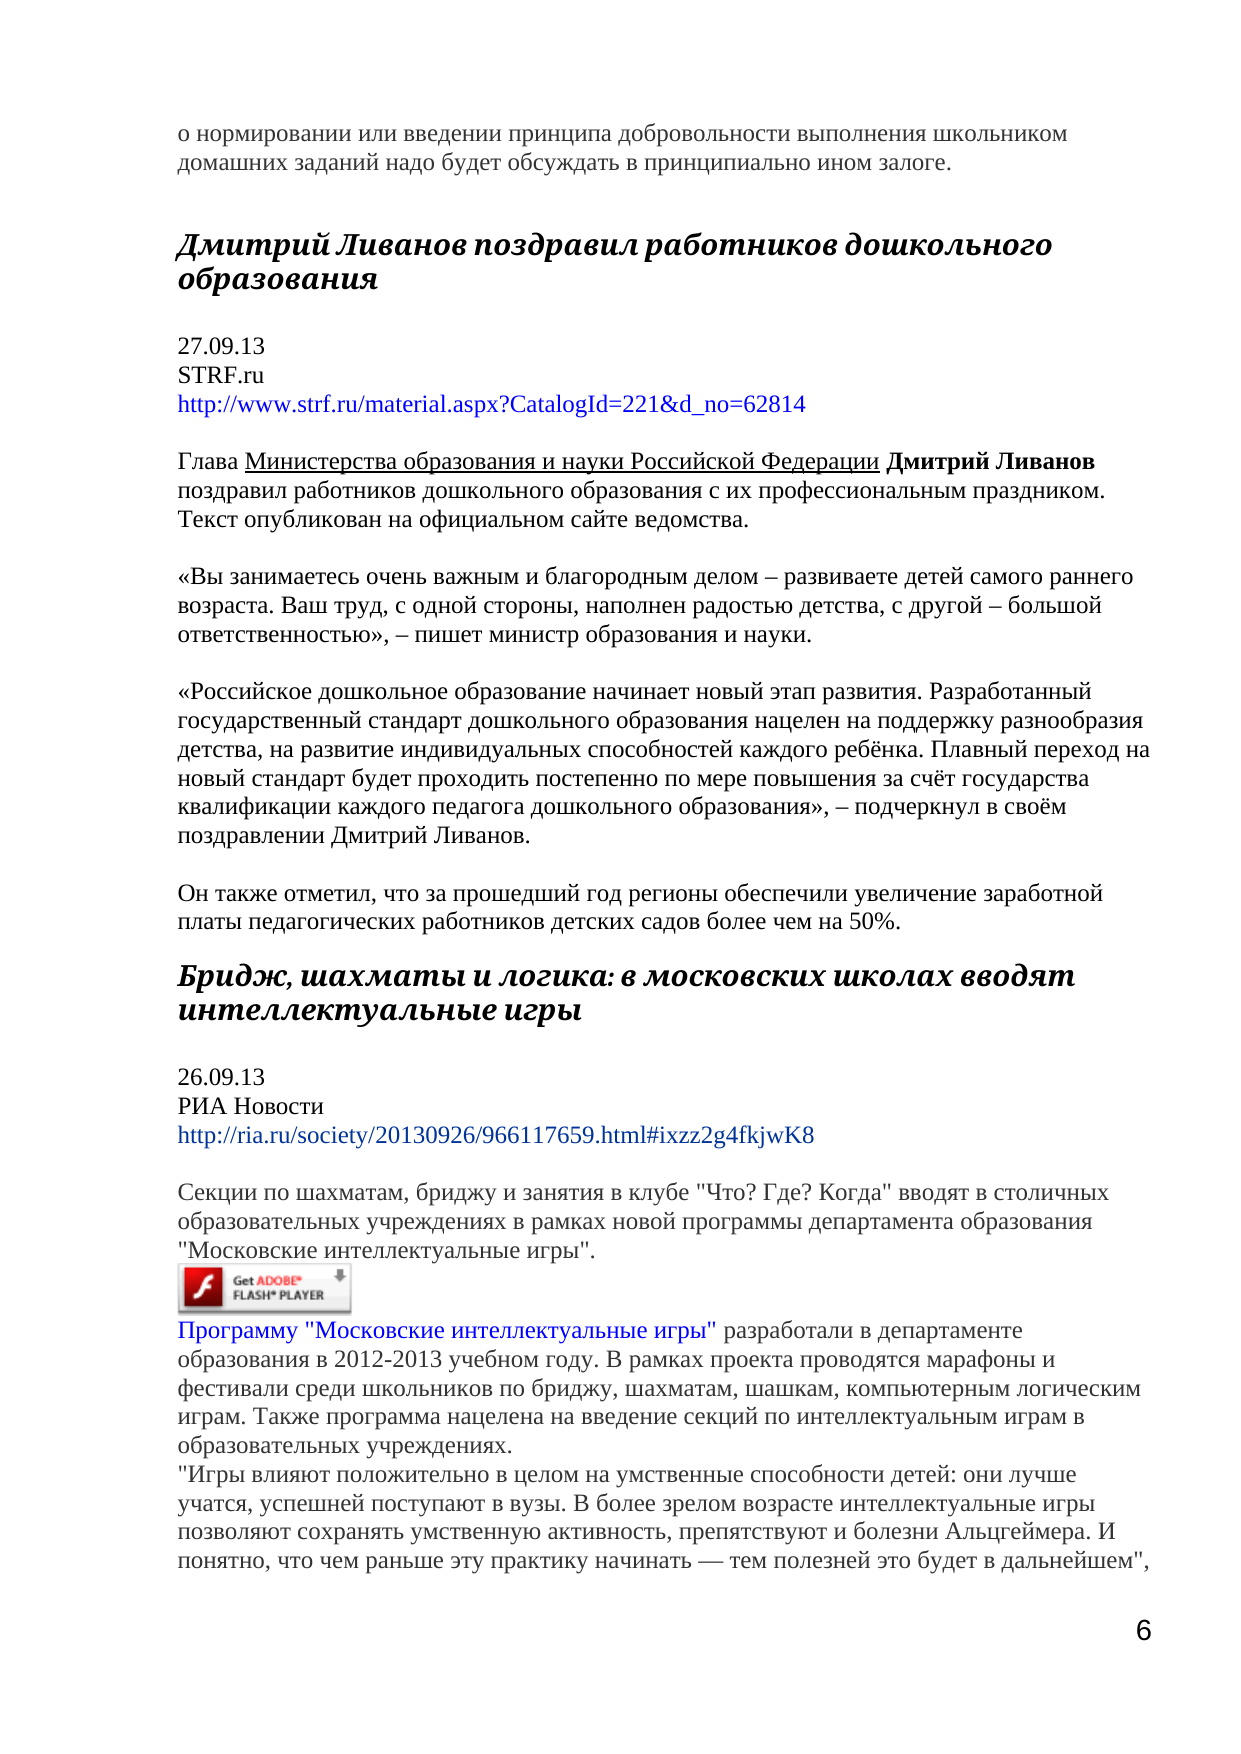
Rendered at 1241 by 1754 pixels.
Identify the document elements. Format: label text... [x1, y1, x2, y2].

text STRF.ru [177, 360, 1152, 389]
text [177, 118, 1152, 176]
text http://www.strf.ru/material.aspx?CatalogId=221&d_no=62814 [177, 389, 1152, 418]
text 27.09.13 [177, 331, 1152, 360]
text Программу "Московские интеллектуальные игры" разработали в департаменте образования в 2012-2013 учебном году. В рамках проекта проводятся марафоны и фестивали среди школьников по бриджу, шахматам, шашкам, компьютерным логическим играм. Также программа нацелена на введение секций по интеллектуальным играм в образовательных учреждениях. [177, 1315, 1152, 1459]
text РИА Новости [177, 1091, 1152, 1120]
text «Российское дошкольное образование начинает новый этап развития. Разработанный государственный стандарт дошкольного образования нацелен на поддержку разнообразия детства, на развитие индивидуальных способностей каждого ребёнка. Плавный переход на новый стандарт будет проходить постепенно по мере повышения за счёт государства квалификации каждого педагога дошкольного образования», – подчеркнул в своём поздравлении Дмитрий Ливанов. [177, 676, 1152, 849]
text 26.09.13 [177, 1062, 1152, 1091]
text Глава Министерства образования и науки Российской Федерации Дмитрий Ливанов поздравил работников дошкольного образования с их профессиональным праздником. Текст опубликован на официальном сайте ведомства. [177, 446, 1152, 533]
text «Вы занимаетесь очень важным и благородным делом – развиваете детей самого раннего возраста. Ваш труд, с одной стороны, наполнен радостью детства, с другой – большой ответственностью», – пишет министр образования и науки. [177, 561, 1152, 648]
text Секции по шахматам, бриджу и занятия в клубе "Что? Где? Когда" вводят в столичных образовательных учреждениях в рамках новой программы департамента образования "Московские интеллектуальные игры". [177, 1177, 1152, 1263]
text http://ria.ru/society/20130926/966117659.html#ixzz2g4fkjwK8 [177, 1120, 1152, 1148]
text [177, 1459, 1152, 1574]
subtitle Бридж, шахматы и логика: в московских школах вводят интеллектуальные игры [177, 960, 1152, 1027]
picture [177, 1263, 353, 1316]
subtitle Дмитрий Ливанов поздравил работников дошкольного образования [177, 229, 1152, 296]
text Он также отметил, что за прошедший год регионы обеспечили увеличение заработной платы педагогических работников детских садов более чем на 50%. [177, 878, 1152, 935]
